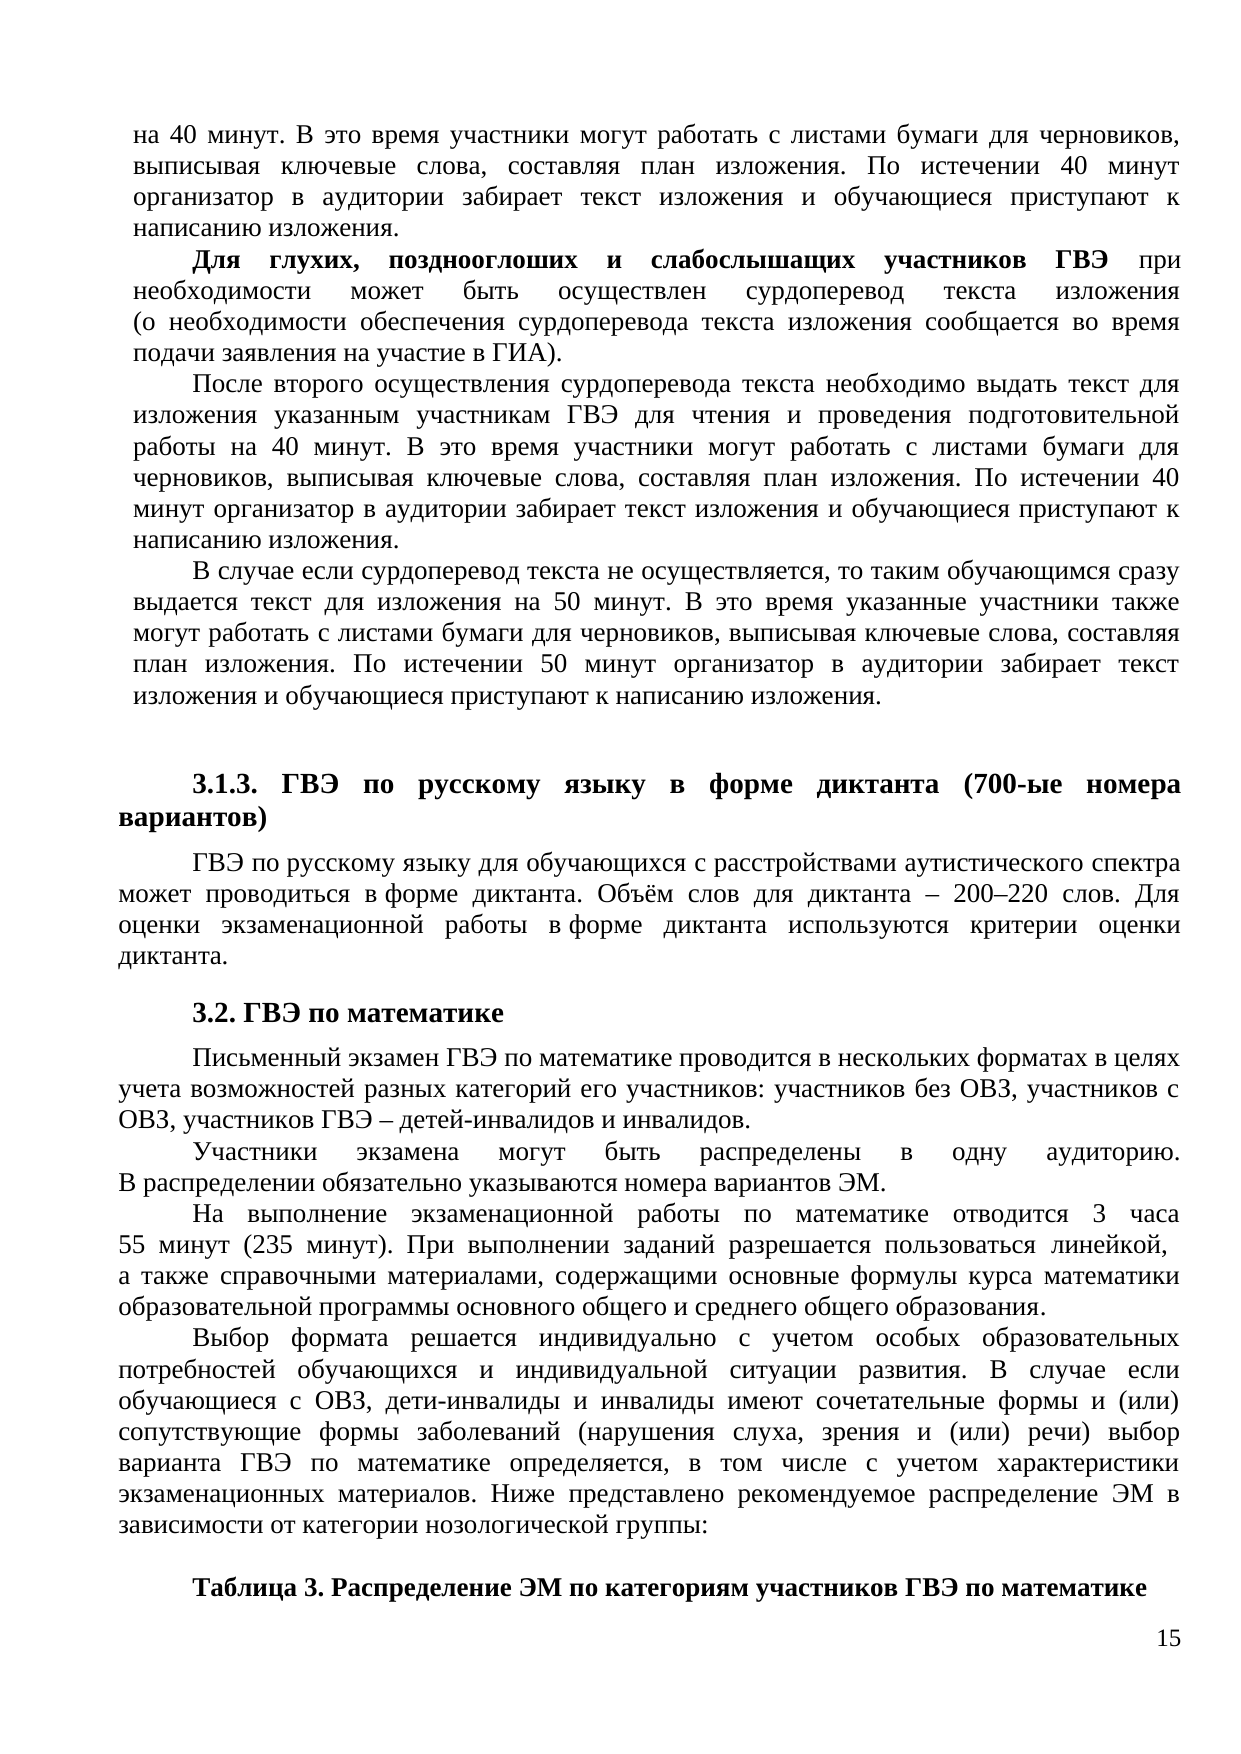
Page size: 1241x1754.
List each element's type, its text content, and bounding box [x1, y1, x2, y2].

text Участники экзамена могут быть распределены в одну аудиторию. В распределении обязательно указываются номера вариантов ЭМ. [118, 1135, 1181, 1197]
text Для глухих, позднооглоших и слабослышащих участников ГВЭ при необходимости может быть осуществлен сурдоперевод текста изложения (о необходимости обеспечения сурдоперевода текста изложения сообщается во время подачи заявления на участие в ГИА). [133, 243, 1181, 367]
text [133, 118, 1181, 243]
text Выбор формата решается индивидуально с учетом особых образовательных потребностей обучающихся и индивидуальной ситуации развития. В случае если обучающиеся с ОВЗ, дети-инвалиды и инвалиды имеют сочетательные формы и (или) сопутствующие формы заболеваний (нарушения слуха, зрения и (или) речи) выбор варианта ГВЭ по математике определяется, в том числе с учетом характеристики экзаменационных материалов. Ниже представлено рекомендуемое распределение ЭМ в зависимости от категории нозологической группы: [118, 1322, 1181, 1539]
subtitle 3.2. ГВЭ по математике [118, 995, 1181, 1029]
text Письменный экзамен ГВЭ по математике проводится в нескольких форматах в целях учета возможностей разных категорий его участников: участников без ОВЗ, участников с ОВЗ, участников ГВЭ – детей-инвалидов и инвалидов. [118, 1041, 1181, 1135]
text Таблица 3. Распределение ЭМ по категориям участников ГВЭ по математике [118, 1571, 1181, 1602]
text В случае если сурдоперевод текста не осуществляется, то таким обучающимся сразу выдается текст для изложения на 50 минут. В это время указанные участники также могут работать с листами бумаги для черновиков, выписывая ключевые слова, составляя план изложения. По истечении 50 минут организатор в аудитории забирает текст изложения и обучающиеся приступают к написанию изложения. [133, 554, 1181, 710]
text На выполнение экзаменационной работы по математике отводится 3 часа 55 минут (235 минут). При выполнении заданий разрешается пользоваться линейкой, а также справочными материалами, содержащими основные формулы курса математики образовательной программы основного общего и среднего общего образования. [118, 1197, 1181, 1322]
subtitle 3.1.3. ГВЭ по русскому языку в форме диктанта (700-ые номера вариантов) [118, 766, 1181, 833]
text ГВЭ по русскому языку для обучающихся с расстройствами аутистического спектра может проводиться в форме диктанта. Объём слов для диктанта – 200–220 слов. Для оценки экзаменационной работы в форме диктанта используются критерии оценки диктанта. [118, 846, 1181, 970]
text После второго осуществления сурдоперевода текста необходимо выдать текст для изложения указанным участникам ГВЭ для чтения и проведения подготовительной работы на 40 минут. В это время участники могут работать с листами бумаги для черновиков, выписывая ключевые слова, составляя план изложения. По истечении 40 минут организатор в аудитории забирает текст изложения и обучающиеся приступают к написанию изложения. [133, 367, 1181, 554]
